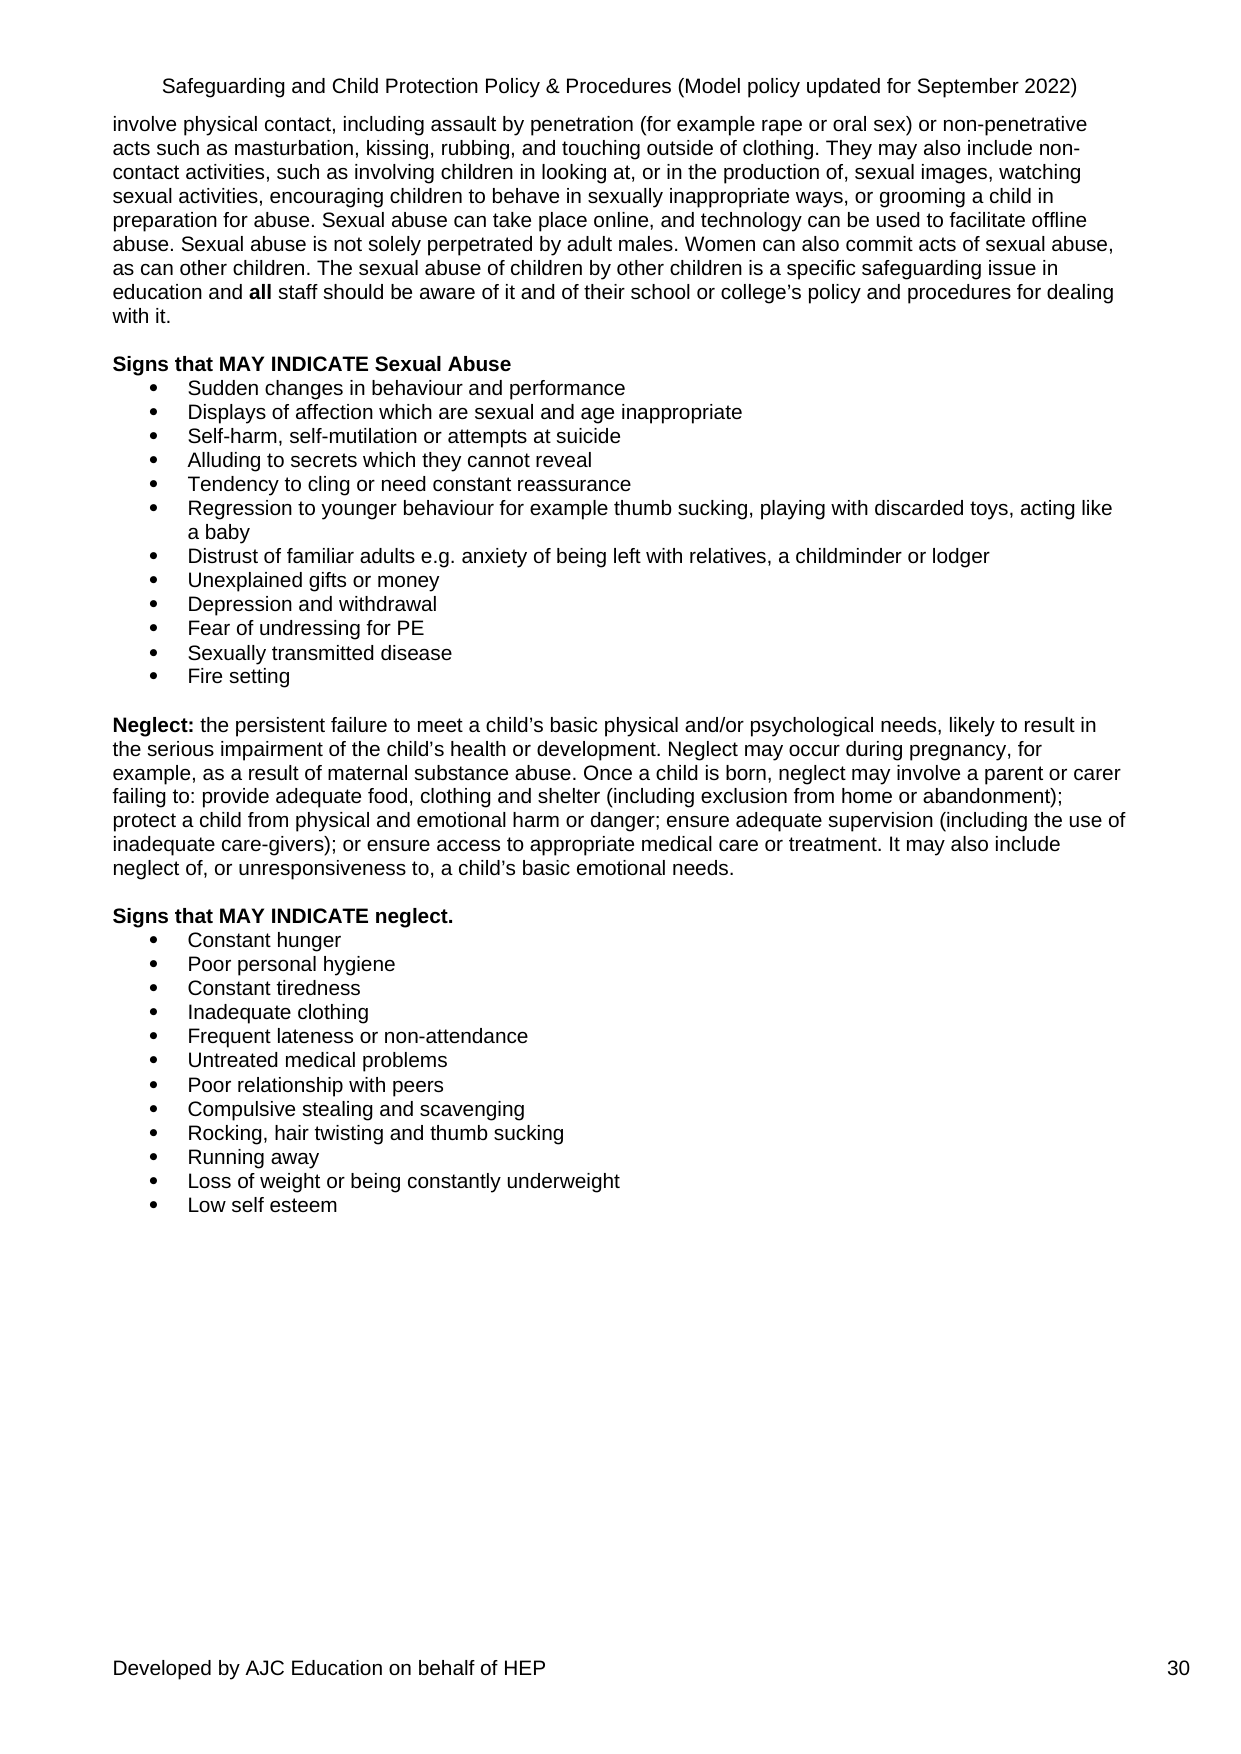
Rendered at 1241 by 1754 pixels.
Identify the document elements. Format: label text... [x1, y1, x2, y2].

list Sexually transmitted disease [150, 640, 1128, 664]
list Self-harm, self-mutilation or attempts at suicide [150, 424, 1128, 448]
list Distrust of familiar adults e.g. anxiety of being left with relatives, a childminder or lodger [150, 544, 1128, 568]
list Poor personal hygiene [150, 952, 1128, 976]
list Sudden changes in behaviour and performance [150, 376, 1128, 400]
list Constant hunger [150, 928, 1128, 952]
list Displays of affection which are sexual and age inappropriate [150, 400, 1128, 424]
list Fear of undressing for PE [150, 616, 1128, 640]
list Frequent lateness or non-attendance [150, 1024, 1128, 1048]
list Poor relationship with peers [150, 1072, 1128, 1096]
list Tendency to cling or need constant reassurance [150, 472, 1128, 496]
list Fire setting [150, 664, 1128, 688]
list Regression to younger behaviour for example thumb sucking, playing with discarded toys, acting like a baby [150, 496, 1128, 544]
text Signs that MAY INDICATE neglect. [112, 904, 1128, 928]
list Running away [150, 1144, 1128, 1169]
list Alluding to secrets which they cannot reveal [150, 448, 1128, 472]
list Inadequate clothing [150, 1000, 1128, 1024]
text Signs that MAY INDICATE Sexual Abuse [112, 352, 1128, 376]
list Compulsive stealing and scavenging [150, 1096, 1128, 1121]
list Constant tiredness [150, 976, 1128, 1000]
list Rocking, hair twisting and thumb sucking [150, 1121, 1128, 1144]
list Unexplained gifts or money [150, 568, 1128, 592]
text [112, 112, 1128, 328]
list Untreated medical problems [150, 1048, 1128, 1072]
list Low self esteem [150, 1193, 1128, 1217]
list Depression and withdrawal [150, 592, 1128, 616]
text Neglect: the persistent failure to meet a child’s basic physical and/or psychological needs, likely to result in the serious impairment of the child’s health or development. Neglect may occur during pregnancy, for example, as a result of maternal substance abuse. Once a child is born, neglect may involve a parent or carer failing to: provide adequate food, clothing and shelter (including exclusion from home or abandonment); protect a child from physical and emotional harm or danger; ensure adequate supervision (including the use of inadequate care-givers); or ensure access to appropriate medical care or treatment. It may also include neglect of, or unresponsiveness to, a child’s basic emotional needs. [112, 712, 1128, 880]
list Loss of weight or being constantly underweight [150, 1169, 1128, 1193]
